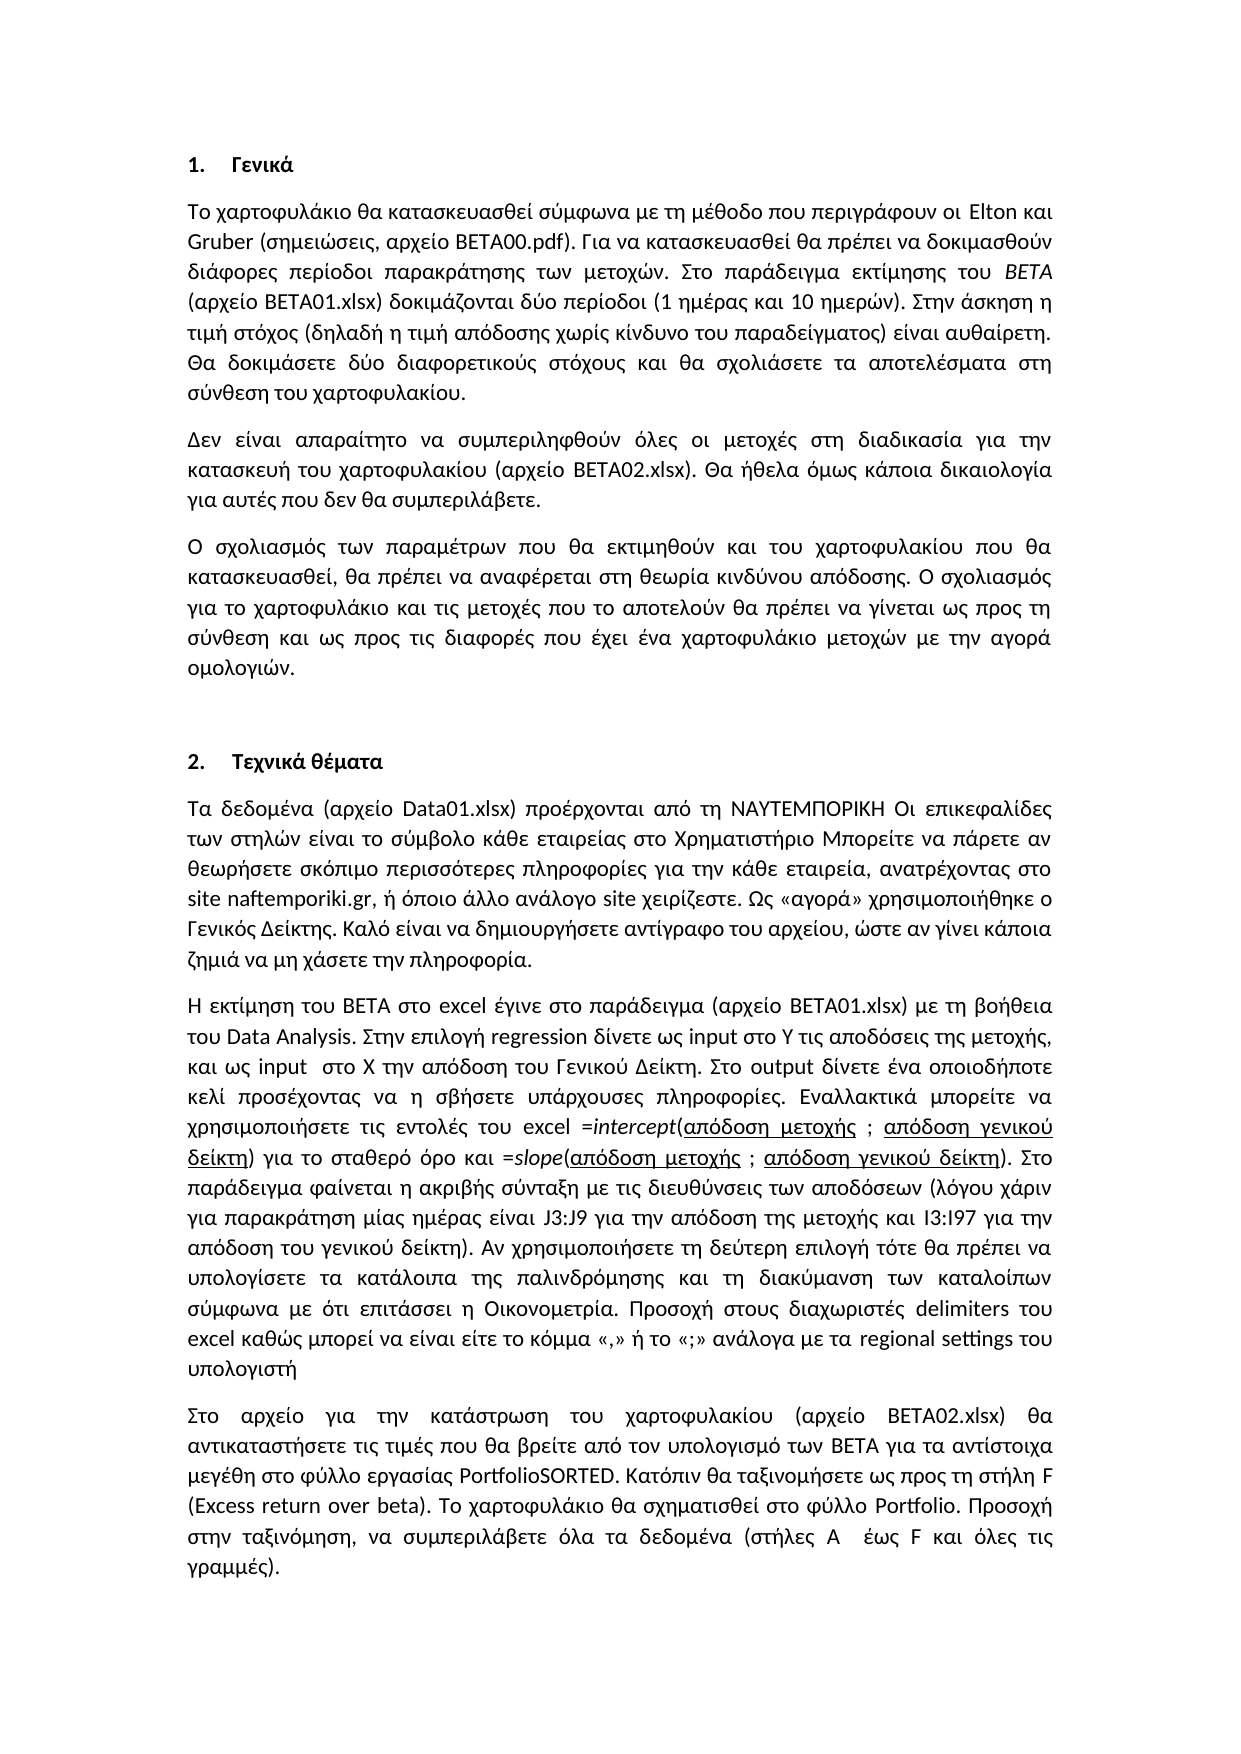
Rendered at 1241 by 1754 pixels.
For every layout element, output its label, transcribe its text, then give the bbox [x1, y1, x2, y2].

text Δεν είναι απαραίτητο να συμπεριληφθούν όλες οι μετοχές στη διαδικασία για την κατασκευή του χαρτοφυλακίου (αρχείο BETA02.xlsx). Θα ήθελα όμως κάποια δικαιολογία για αυτές που δεν θα συμπεριλάβετε. [187, 425, 1053, 513]
text Το χαρτοφυλάκιο θα κατασκευασθεί σύμφωνα με τη μέθοδο που περιγράφουν οι Elton και Gruber (σημειώσεις, αρχείο BETA00.pdf). Για να κατασκευασθεί θα πρέπει να δοκιμασθούν διάφορες περίοδοι παρακράτησης των μετοχών. Στο παράδειγμα εκτίμησης του BETA (αρχείο BETA01.xlsx) δοκιμάζονται δύο περίοδοι (1 ημέρας και 10 ημερών). Στην άσκηση η τιμή στόχος (δηλαδή η τιμή απόδοσης χωρίς κίνδυνο του παραδείγματος) είναι αυθαίρετη. Θα δοκιμάσετε δύο διαφορετικούς στόχους και θα σχολιάσετε τα αποτελέσματα στη σύνθεση του χαρτοφυλακίου. [187, 197, 1053, 406]
text Στο αρχείο για την κατάστρωση του χαρτοφυλακίου (αρχείο BETA02.xlsx) θα αντικαταστήσετε τις τιμές που θα βρείτε από τον υπολογισμό των BETA για τα αντίστοιχα μεγέθη στο φύλλο εργασίας PortfolioSORTED. Κατόπιν θα ταξινομήσετε ως προς τη στήλη F (Excess return over beta). Το χαρτοφυλάκιο θα σχηματισθεί στο φύλλο Portfolio. Προσοχή στην ταξινόμηση, να συμπεριλάβετε όλα τα δεδομένα (στήλες A έως F και όλες τις γραμμές). [187, 1401, 1053, 1580]
text Η εκτίμηση του ΒΕΤΑ στο excel έγινε στο παράδειγμα (αρχείο BETA01.xlsx) με τη βοήθεια του Data Analysis. Στην επιλογή regression δίνετε ως input στο Υ τις αποδόσεις της μετοχής, και ως input στο Χ την απόδοση του Γενικού Δείκτη. Στο output δίνετε ένα οποιοδήποτε κελί προσέχοντας να η σβήσετε υπάρχουσες πληροφορίες. Εναλλακτικά μπορείτε να χρησιμοποιήσετε τις εντολές του excel =intercept(απόδοση μετοχής ; απόδοση γενικού δείκτη) για το σταθερό όρο και =slope(απόδοση μετοχής ; απόδοση γενικού δείκτη). Στο παράδειγμα φαίνεται η ακριβής σύνταξη με τις διευθύνσεις των αποδόσεων (λόγου χάριν για παρακράτηση μίας ημέρας είναι J3:J9 για την απόδοση της μετοχής και I3:I97 για την απόδοση του γενικού δείκτη). Αν χρησιμοποιήσετε τη δεύτερη επιλογή τότε θα πρέπει να υπολογίσετε τα κατάλοιπα της παλινδρόμησης και τη διακύμανση των καταλοίπων σύμφωνα με ότι επιτάσσει η Οικονομετρία. Προσοχή στους διαχωριστές delimiters του excel καθώς μπορεί να είναι είτε το κόμμα «,» ή το «;» ανάλογα με τα regional settings του υπολογιστή [187, 992, 1053, 1382]
text Ο σχολιασμός των παραμέτρων που θα εκτιμηθούν και του χαρτοφυλακίου που θα κατασκευασθεί, θα πρέπει να αναφέρεται στη θεωρία κινδύνου απόδοσης. Ο σχολιασμός για το χαρτοφυλάκιο και τις μετοχές που το αποτελούν θα πρέπει να γίνεται ως προς τη σύνθεση και ως προς τις διαφορές που έχει ένα χαρτοφυλάκιο μετοχών με την αγορά ομολογιών. [187, 532, 1053, 681]
list Γενικά [187, 150, 1053, 178]
text Τα δεδομένα (αρχείο Data01.xlsx) προέρχονται από τη ΝΑΥΤΕΜΠΟΡΙΚΗ Οι επικεφαλίδες των στηλών είναι το σύμβολο κάθε εταιρείας στο Χρηματιστήριο Μπορείτε να πάρετε αν θεωρήσετε σκόπιμο περισσότερες πληροφορίες για την κάθε εταιρεία, ανατρέχοντας στο site naftemporiki.gr, ή όποιο άλλο ανάλογο site χειρίζεστε. Ως «αγορά» χρησιμοποιήθηκε ο Γενικός Δείκτης. Καλό είναι να δημιουργήσετε αντίγραφο του αρχείου, ώστε αν γίνει κάποια ζημιά να μη χάσετε την πληροφορία. [187, 794, 1053, 973]
list Τεχνικά θέματα [187, 747, 1053, 775]
